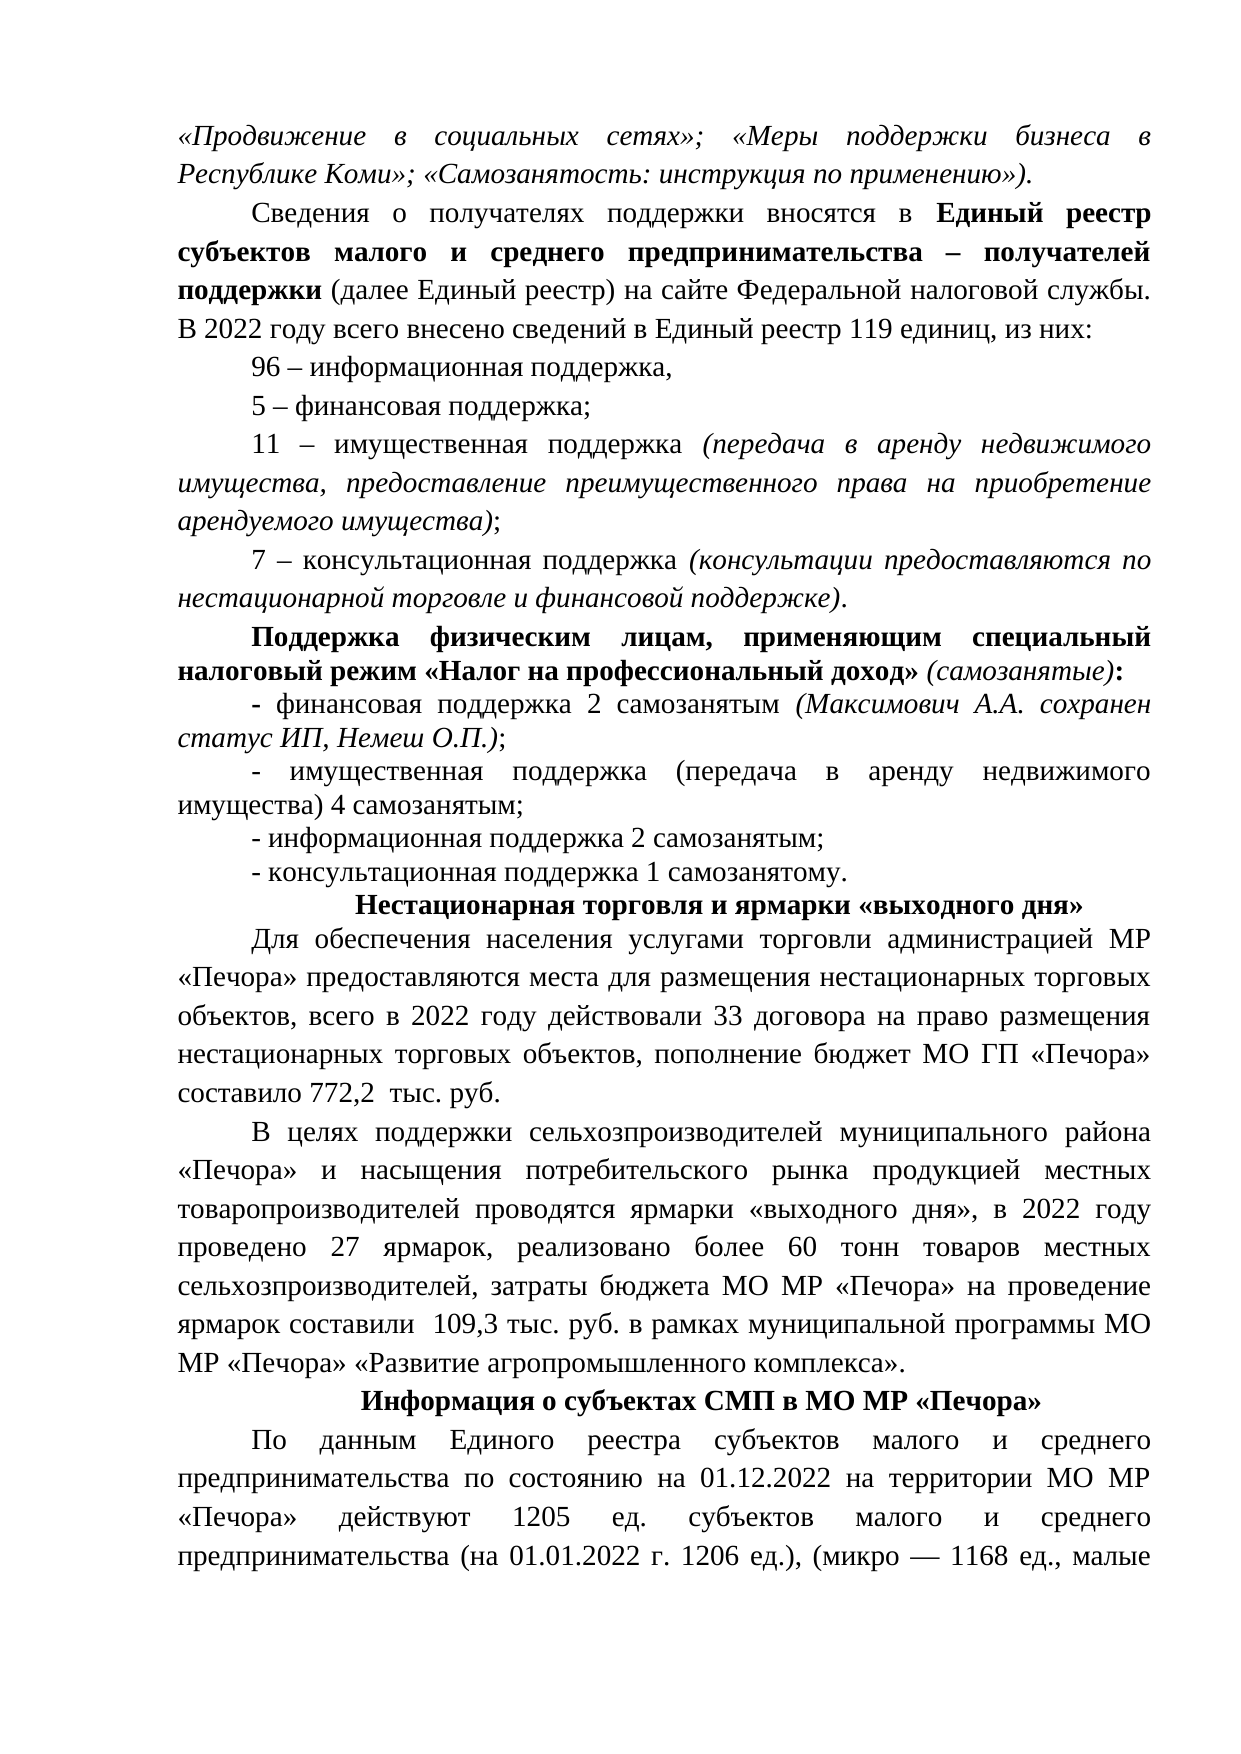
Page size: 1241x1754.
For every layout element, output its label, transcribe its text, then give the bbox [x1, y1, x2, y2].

text Для обеспечения населения услугами торговли администрацией МР «Печора» предоставляются места для размещения нестационарных торговых объектов, всего в 2022 году действовали 33 договора на право размещения нестационарных торговых объектов, пополнение бюджет МО ГП «Печора» составило 772,2 тыс. руб. [177, 921, 1152, 1109]
text 5 – финансовая поддержка; [177, 388, 1152, 421]
text Нестационарная торговля и ярмарки «выходного дня» [177, 887, 1152, 921]
text Сведения о получателях поддержки вносятся в Единый реестр субъектов малого и среднего предпринимательства – получателей поддержки (далее Единый реестр) на сайте Федеральной налоговой службы. В 2022 году всего внесено сведений в Единый реестр 119 единиц, из них: [177, 195, 1152, 344]
text 7 – консультационная поддержка (консультации предоставляются по нестационарной торговле и финансовой поддержке). [177, 542, 1152, 614]
text 96 – информационная поддержка, [177, 349, 1152, 383]
text В целях поддержки сельхозпроизводителей муниципального района «Печора» и насыщения потребительского рынка продукцией местных товаропроизводителей проводятся ярмарки «выходного дня», в 2022 году проведено 27 ярмарок, реализовано более 60 тонн товаров местных сельхозпроизводителей, затраты бюджета МО МР «Печора» на проведение ярмарок составили 109,3 тыс. руб. в рамках муниципальной программы МО МР «Печора» «Развитие агропромышленного комплекса». [177, 1114, 1152, 1378]
text - имущественная поддержка (передача в аренду недвижимого имущества) 4 самозанятым; [177, 753, 1152, 820]
text 11 – имущественная поддержка (передача в аренду недвижимого имущества, предоставление преимущественного права на приобретение арендуемого имущества); [177, 426, 1152, 537]
text - консультационная поддержка 1 самозанятому. [177, 854, 1152, 887]
text Поддержка физическим лицам, применяющим специальный налоговый режим «Налог на профессиональный доход» (самозанятые): [177, 619, 1152, 686]
text Информация о субъектах СМП в МО МР «Печора» [177, 1383, 1152, 1417]
text - финансовая поддержка 2 самозанятым (Максимович А.А. сохранен статус ИП, Немеш О.П.); [177, 686, 1152, 753]
text - информационная поддержка 2 самозанятым; [177, 820, 1152, 854]
